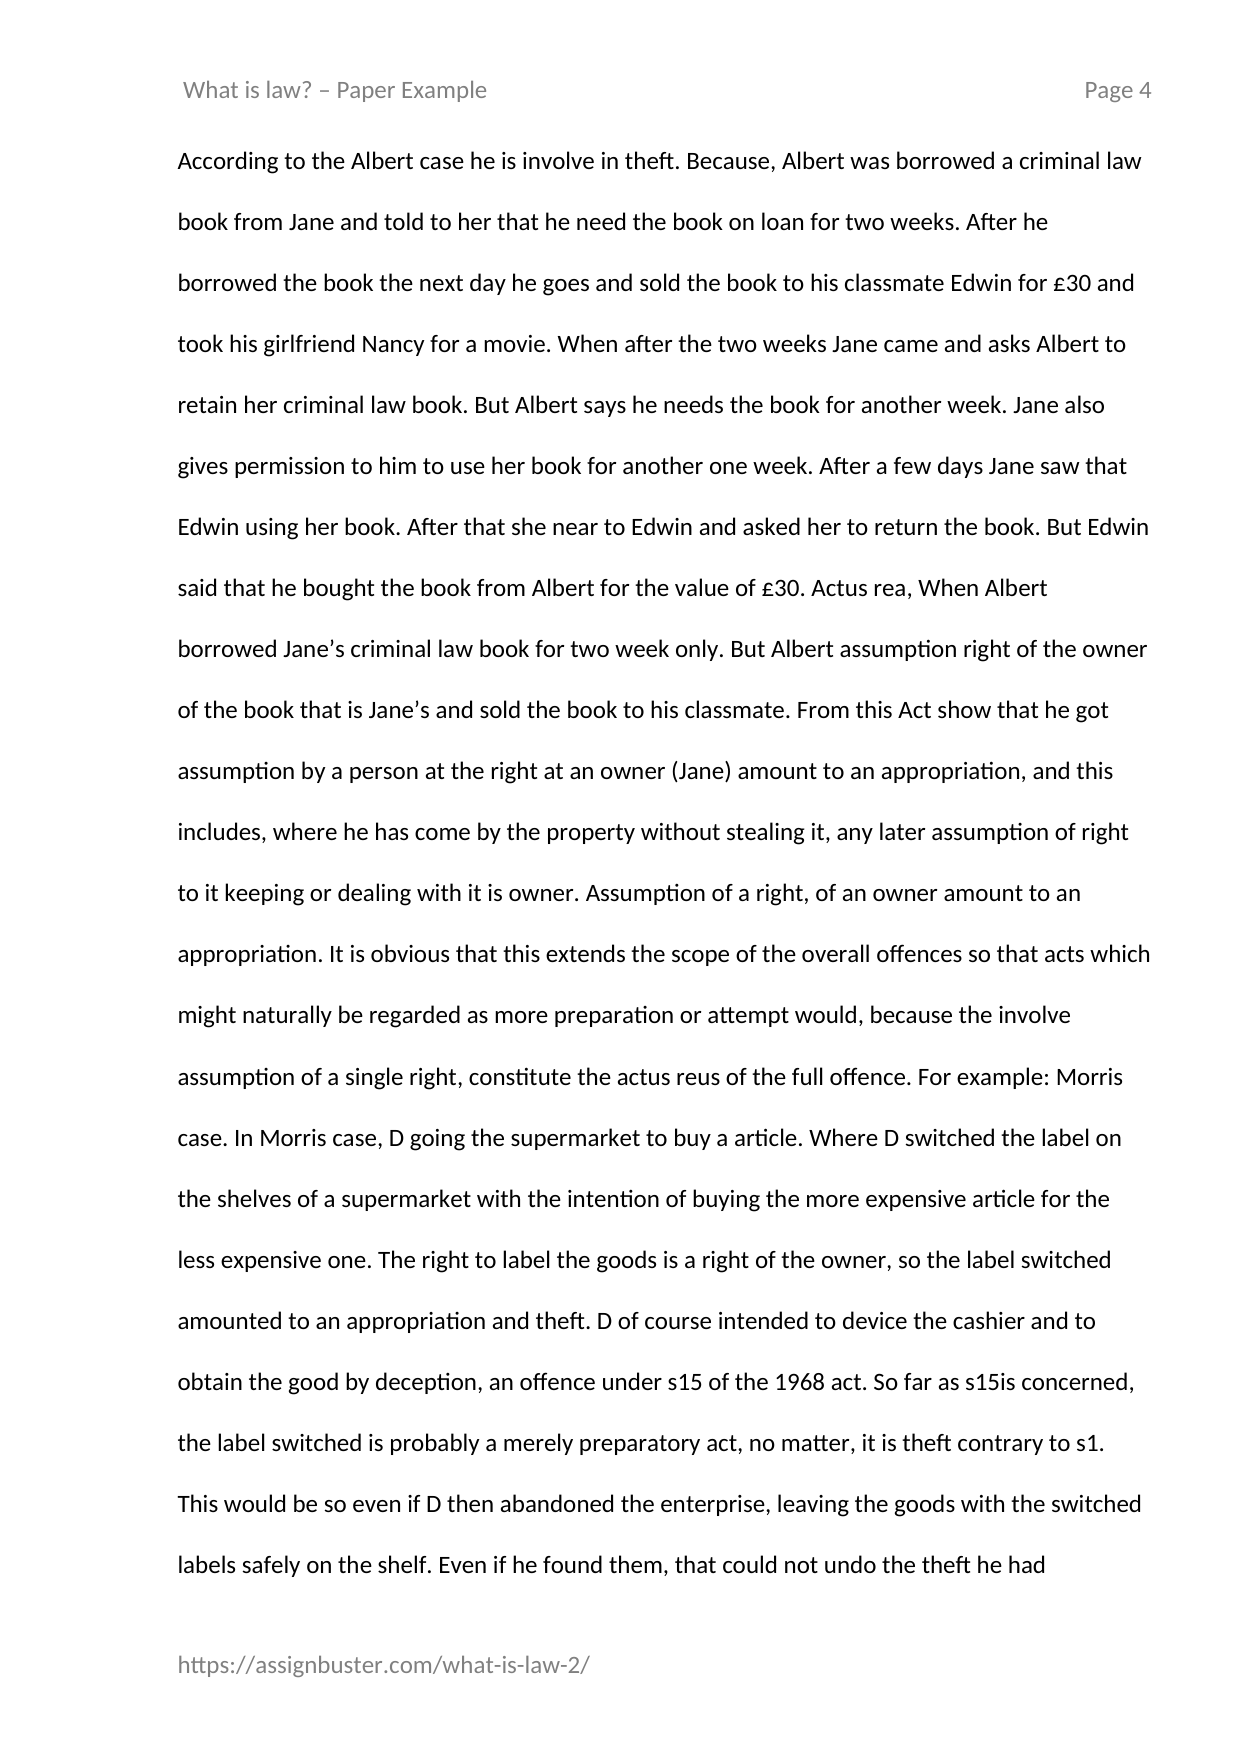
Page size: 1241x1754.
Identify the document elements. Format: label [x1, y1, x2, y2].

text [177, 145, 1152, 1579]
